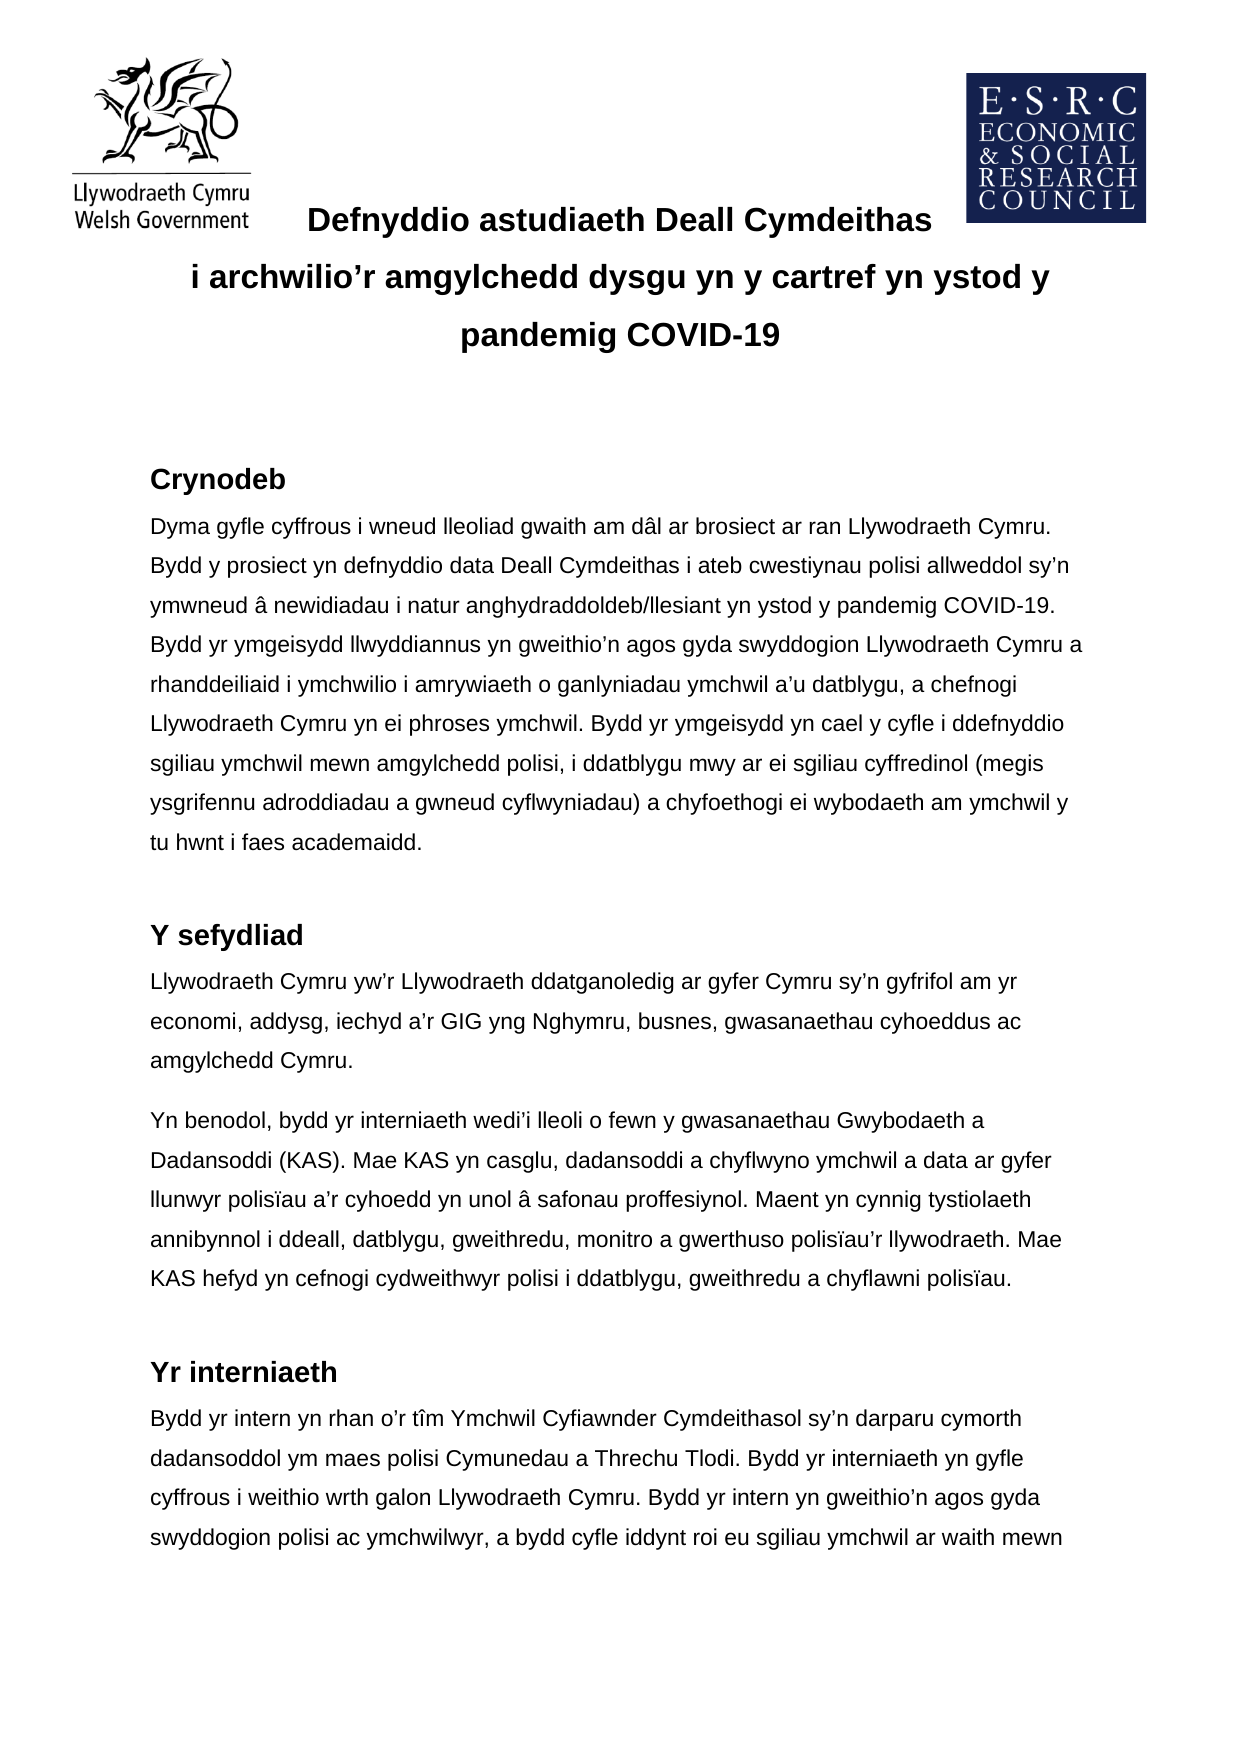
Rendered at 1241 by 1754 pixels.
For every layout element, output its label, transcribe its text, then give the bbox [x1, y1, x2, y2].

subtitle Defnyddio astudiaeth Deall Cymdeithas [274, 200, 1090, 238]
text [150, 1405, 1090, 1550]
picture [966, 73, 1147, 223]
text Dyma gyfle cyffrous i wneud lleoliad gwaith am dâl ar brosiect ar ran Llywodraeth Cymru. Bydd y prosiect yn defnyddio data Deall Cymdeithas i ateb cwestiynau polisi allweddol sy’n ymwneud â newidiadau i natur anghydraddoldeb/llesiant yn ystod y pandemig COVID-19. Bydd yr ymgeisydd llwyddiannus yn gweithio’n agos gyda swyddogion Llywodraeth Cymru a rhanddeiliaid i ymchwilio i amrywiaeth o ganlyniadau ymchwil a’u datblygu, a chefnogi Llywodraeth Cymru yn ei phroses ymchwil. Bydd yr ymgeisydd yn cael y cyfle i ddefnyddio sgiliau ymchwil mewn amgylchedd polisi, i ddatblygu mwy ar ei sgiliau cyffredinol (megis ysgrifennu adroddiadau a gwneud cyflwyniadau) a chyfoethogi ei wybodaeth am ymchwil y tu hwnt i faes academaidd. [150, 513, 1090, 855]
subtitle i archwilio’r amgylchedd dysgu yn y cartref yn ystod y pandemig COVID-19 [150, 258, 1090, 354]
text Yn benodol, bydd yr interniaeth wedi’i lleoli o fewn y gwasanaethau Gwybodaeth a Dadansoddi (KAS). Mae KAS yn casglu, dadansoddi a chyflwyno ymchwil a data ar gyfer llunwyr polisïau a’r cyhoedd yn unol â safonau proffesiynol. Maent yn cynnig tystiolaeth annibynnol i ddeall, datblygu, gweithredu, monitro a gwerthuso polisïau’r llywodraeth. Mae KAS hefyd yn cefnogi cydweithwyr polisi i ddatblygu, gweithredu a chyflawni polisïau. [150, 1107, 1090, 1292]
text Llywodraeth Cymru yw’r Llywodraeth ddatganoledig ar gyfer Cymru sy’n gyfrifol am yr economi, addysg, iechyd a’r GIG yng Nghymru, busnes, gwasanaethau cyhoeddus ac amgylchedd Cymru. [150, 968, 1090, 1073]
picture [54, 36, 274, 253]
subtitle Y sefydliad [150, 918, 1090, 951]
subtitle Yr interniaeth [150, 1355, 1090, 1388]
subtitle Crynodeb [150, 462, 1090, 496]
